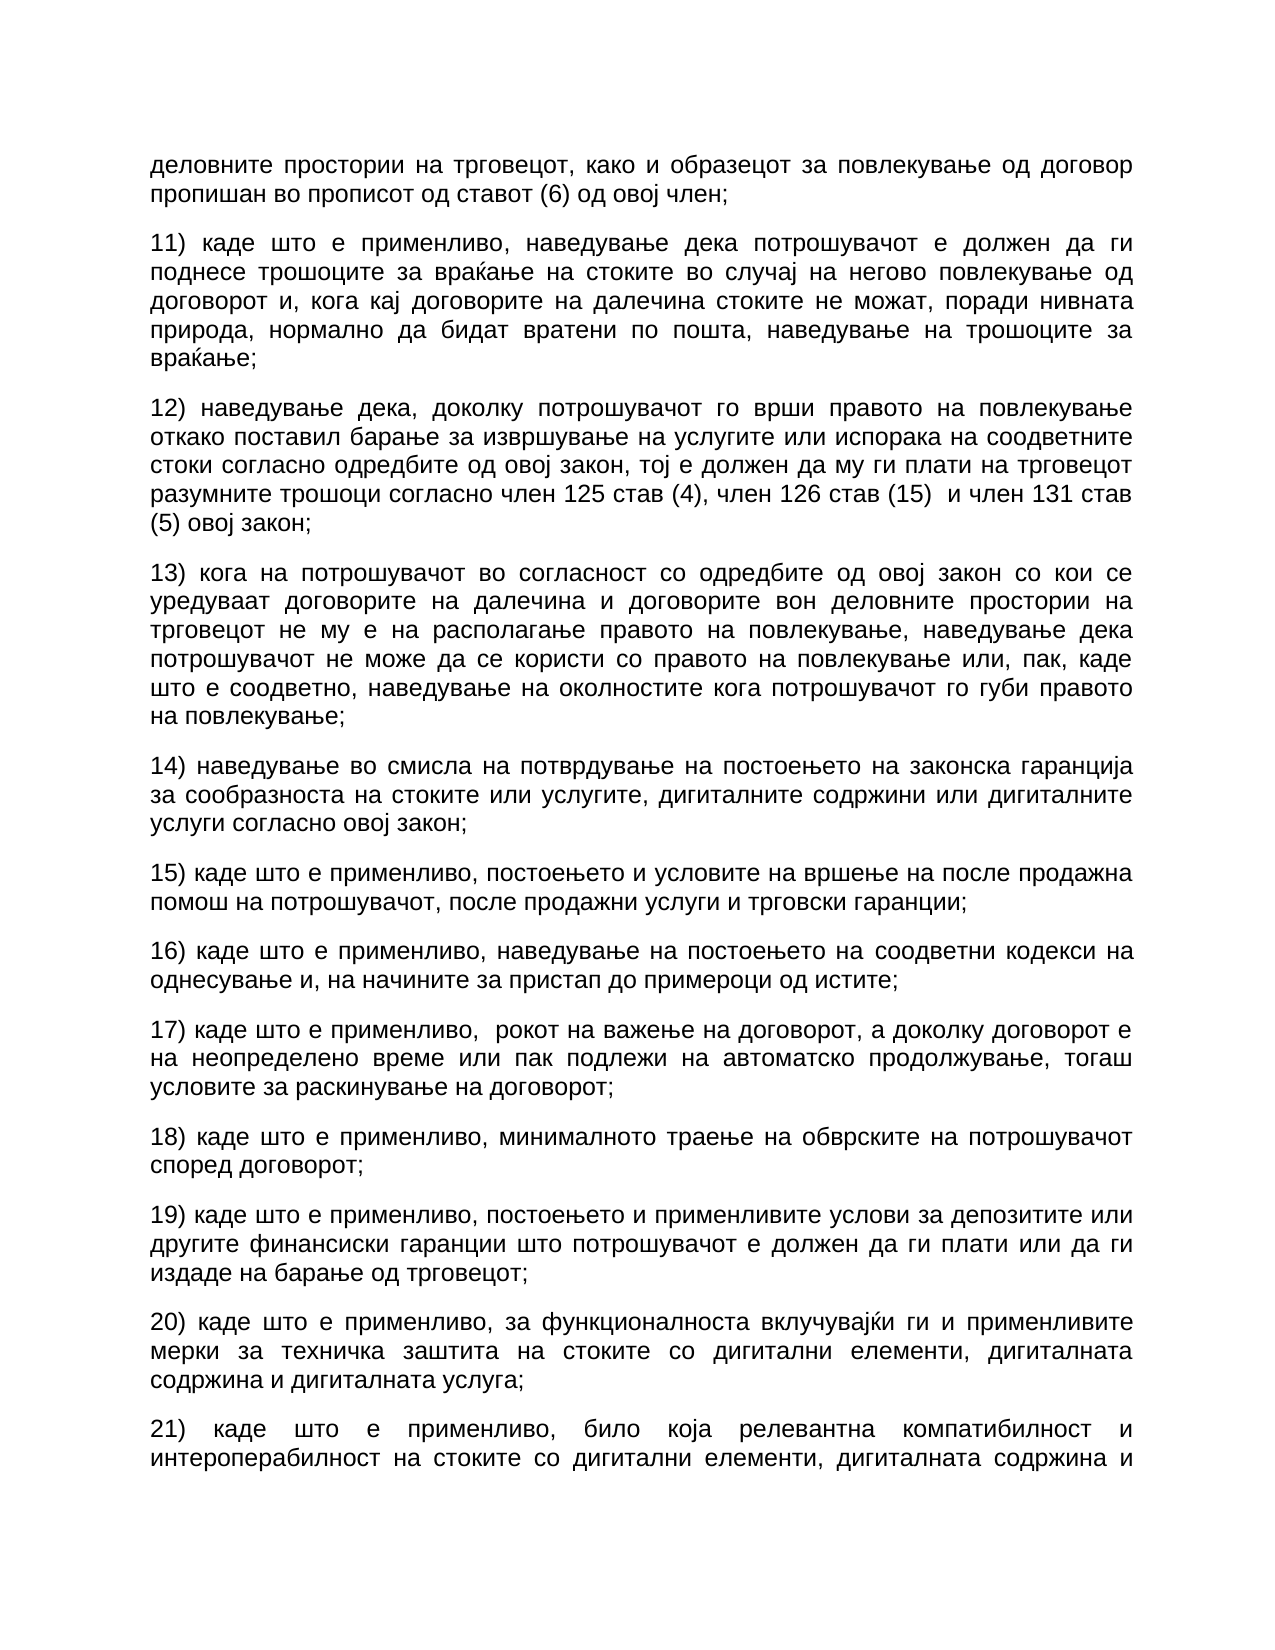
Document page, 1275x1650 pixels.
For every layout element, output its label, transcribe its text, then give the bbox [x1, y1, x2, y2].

text 20) каде што е применливо, за функционалноста вклучувајќи ги и применливите мерки за техничка заштита на стоките со дигитални елементи, дигиталната содржина и дигиталната услуга; [150, 1307, 1134, 1393]
text 19) каде што е применливо, постоењето и применливите услови за депозитите или другите финансиски гаранции што потрошувачот е должен да ги плати или да ги издаде на барање од трговецот; [150, 1200, 1134, 1286]
text 12) наведување дека, доколку потрошувачот го врши правото на повлекување откако поставил барање за извршување на услугите или испорака на соодветните стоки согласно одредбите од овој закон, тој е должен да му ги плати на трговецот разумните трошоци согласно член 125 став (4), член 126 став (15) и член 131 став (5) овој закон; [150, 393, 1134, 537]
text 13) кога на потрошувачот во согласност со одредбите од овој закон со кои се уредуваат договорите на далечина и договорите вон деловните простории на трговецот не му е на располагање правото на повлекување, наведување дека потрошувачот не може да се користи со правото на повлекување или, пак, каде што е соодветно, наведување на околностите кога потрошувачот го губи правото на повлекување; [150, 557, 1134, 730]
text 11) каде што е применливо, наведување дека потрошувачот е должен да ги поднесе трошоците за враќање на стоките во случај на негово повлекување од договорот и, кога кај договорите на далечина стоките не можат, поради нивната природа, нормално да бидат вратени по пошта, наведување на трошоците за враќање; [150, 228, 1134, 372]
text 18) каде што е применливо, минималното траење на обврските на потрошувачот според договорот; [150, 1122, 1134, 1179]
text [150, 1414, 1134, 1472]
text 15) каде што е применливо, постоењето и условите на вршење на после продажна помош на потрошувачот, после продажни услуги и трговски гаранции; [150, 858, 1134, 915]
text 17) каде што е применливо, рокот на важење на договорот, а доколку договорот е на неопределено време или пак подлежи на автоматско продолжување, тогаш условите за раскинување на договорот; [150, 1014, 1134, 1101]
text 16) каде што е применливо, наведување на постоењето на соодветни кодекси на однесување и, на начините за пристап до примероци од истите; [150, 936, 1134, 994]
text 14) наведување во смисла на потврдување на постоењето на законска гаранција за сообразноста на стоките или услугите, дигиталните содржини или дигиталните услуги согласно овој закон; [150, 751, 1134, 837]
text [150, 150, 1134, 207]
